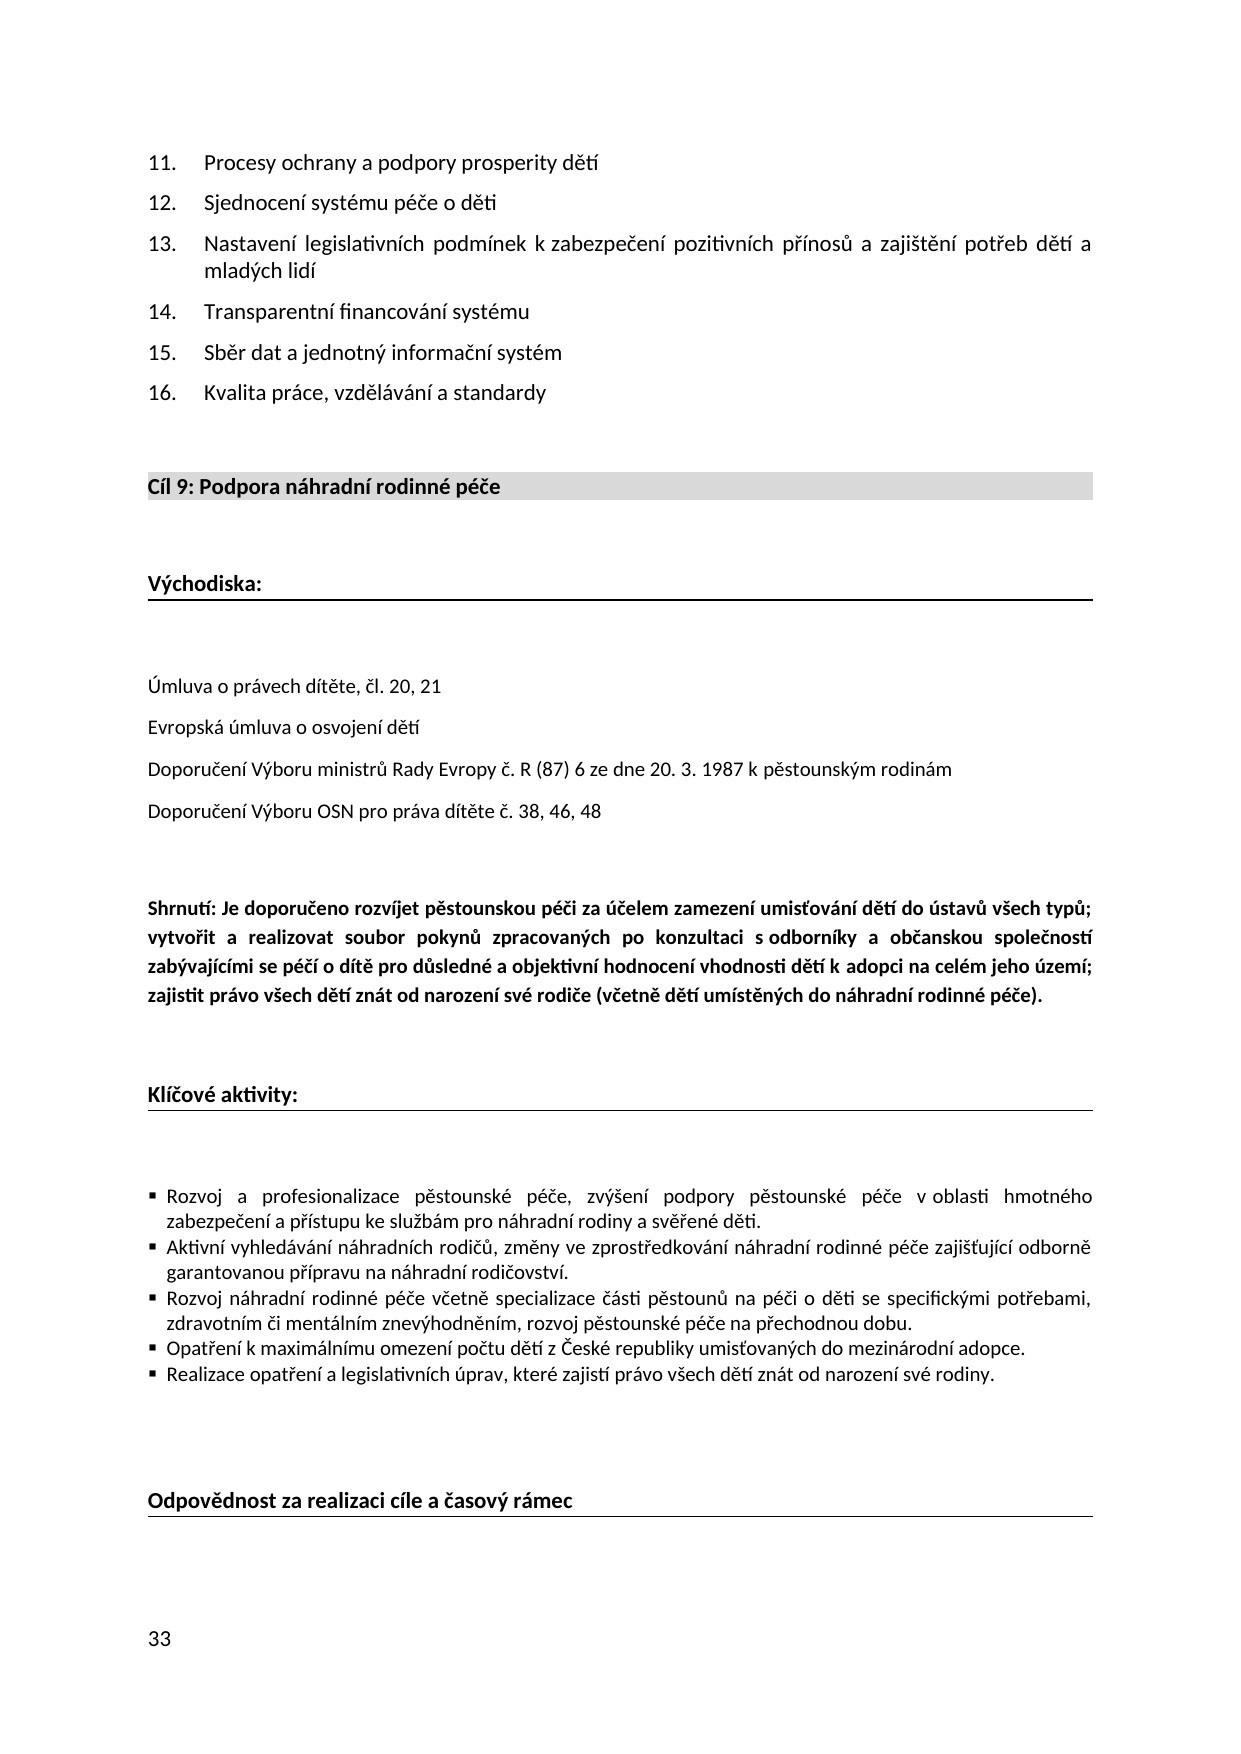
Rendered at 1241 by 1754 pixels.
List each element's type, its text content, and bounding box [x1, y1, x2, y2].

text Klíčové aktivity: [148, 1080, 1093, 1110]
text Shrnutí: Je doporučeno rozvíjet pěstounskou péči za účelem zamezení umisťování dětí do ústavů všech typů; vytvořit a realizovat soubor pokynů zpracovaných po konzultaci s odborníky a občanskou společností zabývajícími se péčí o dítě pro důsledné a objektivní hodnocení vhodnosti dětí k adopci na celém jeho území; zajistit právo všech dětí znát od narození své rodiče (včetně dětí umístěných do náhradní rodinné péče). [148, 895, 1093, 1008]
text Východiska: [148, 569, 1093, 599]
list Nastavení legislativních podmínek k zabezpečení pozitivních přínosů a zajištění potřeb dětí a mladých lidí [148, 229, 1093, 285]
list Sjednocení systému péče o děti [148, 188, 1093, 216]
list Sběr dat a jednotný informační systém [148, 338, 1093, 366]
list Transparentní financování systému [148, 297, 1093, 325]
text Doporučení Výboru ministrů Rady Evropy č. R (87) 6 ze dne 20. 3. 1987 k pěstounským rodinám [148, 756, 1093, 782]
text Doporučení Výboru OSN pro práva dítěte č. 38, 46, 48 [148, 798, 1093, 823]
list Kvalita práce, vzdělávání a standardy [148, 378, 1093, 406]
text Odpovědnost za realizaci cíle a časový rámec [148, 1486, 1093, 1516]
list Procesy ochrany a podpory prosperity dětí [148, 148, 1093, 176]
list Rozvoj a profesionalizace pěstounské péče, zvýšení podpory pěstounské péče v oblasti hmotného zabezpečení a přístupu ke službám pro náhradní rodiny a svěřené děti. [148, 1183, 1093, 1234]
list Realizace opatření a legislativních úprav, které zajistí právo všech dětí znát od narození své rodiny. [148, 1361, 1093, 1386]
text Úmluva o právech dítěte, čl. 20, 21 [148, 673, 1093, 698]
text Cíl 9: Podpora náhradní rodinné péče [148, 472, 1093, 500]
list Opatření k maximálnímu omezení počtu dětí z České republiky umisťovaných do mezinárodní adopce. [148, 1336, 1093, 1361]
text Evropská úmluva o osvojení dětí [148, 714, 1093, 740]
list Rozvoj náhradní rodinné péče včetně specializace části pěstounů na péči o děti se specifickými potřebami, zdravotním či mentálním znevýhodněním, rozvoj pěstounské péče na přechodnou dobu. [148, 1285, 1093, 1336]
list Aktivní vyhledávání náhradních rodičů, změny ve zprostředkování náhradní rodinné péče zajišťující odborně garantovanou přípravu na náhradní rodičovství. [148, 1234, 1093, 1285]
